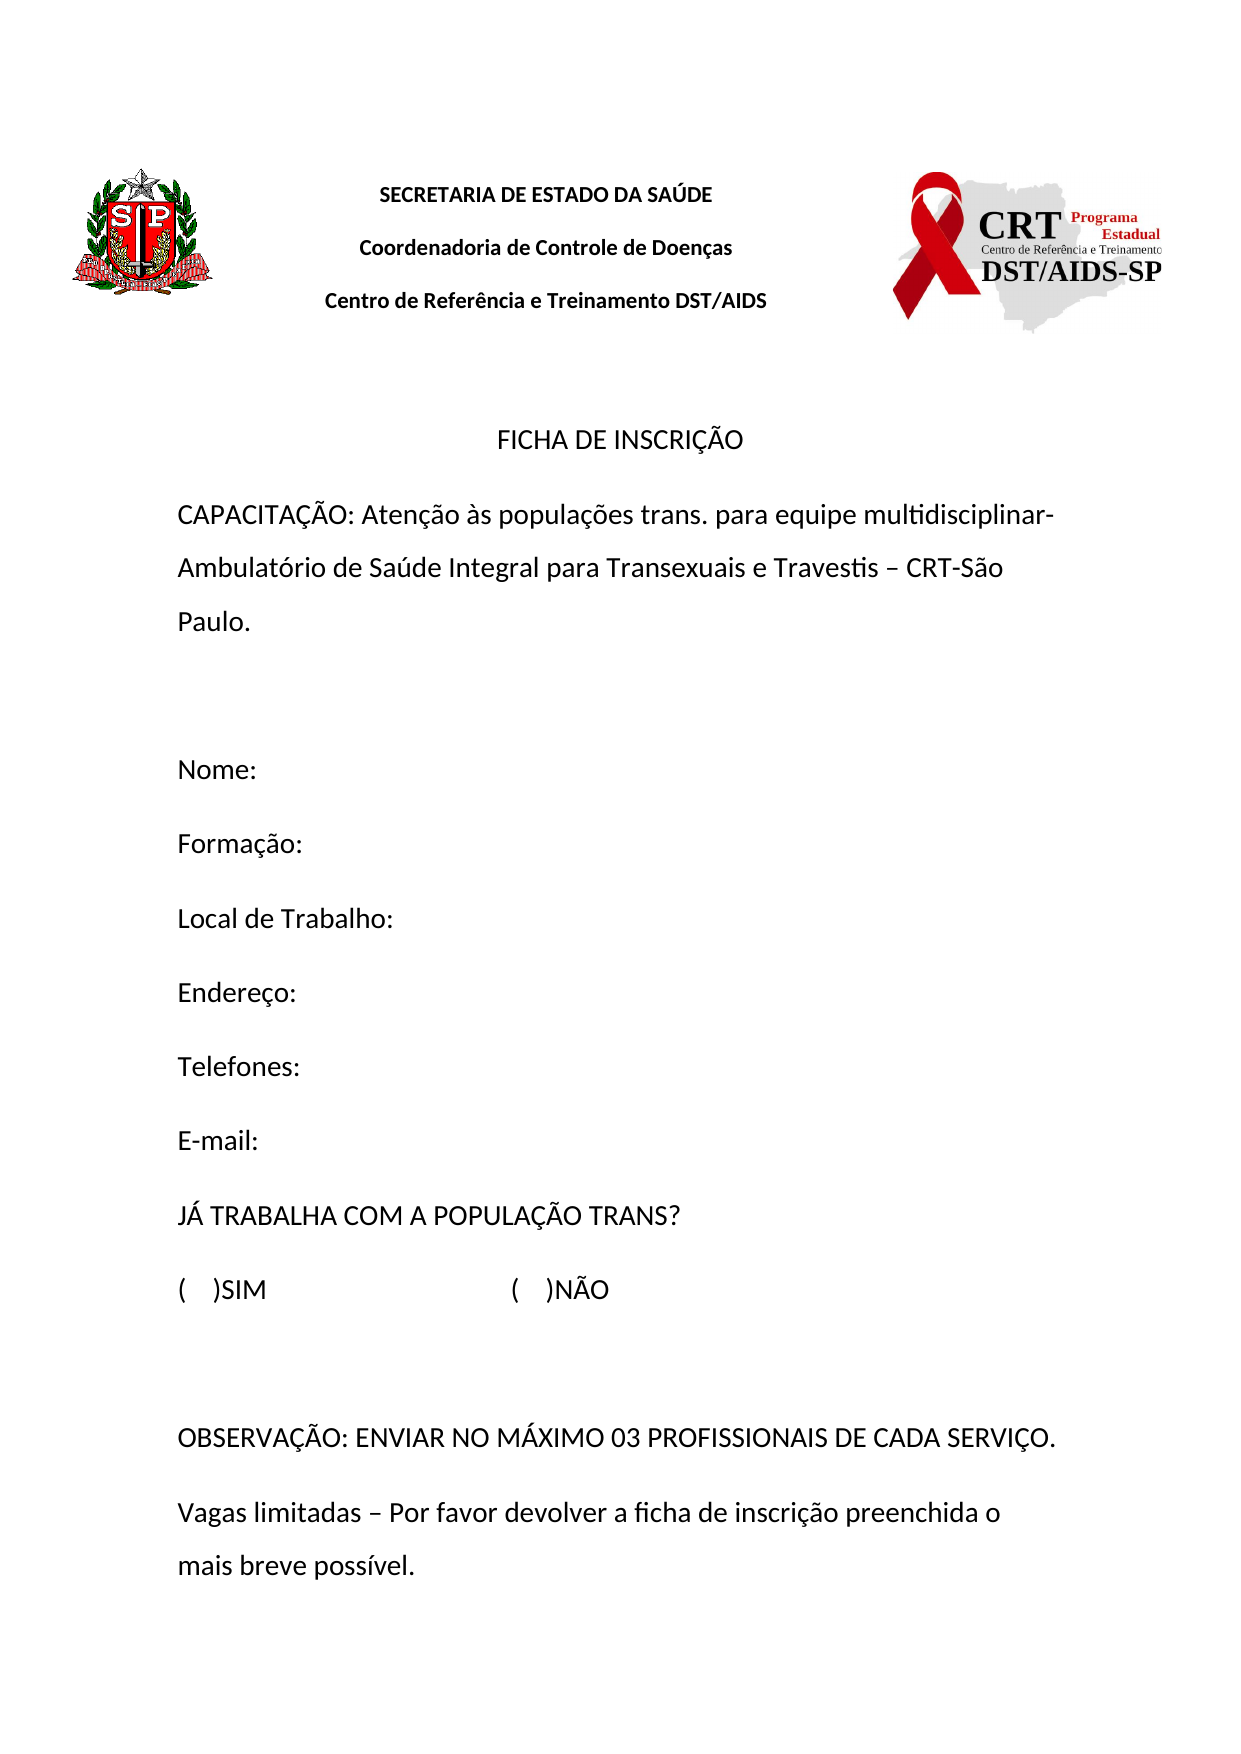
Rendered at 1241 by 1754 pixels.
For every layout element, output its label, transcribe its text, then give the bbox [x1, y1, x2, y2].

text CAPACITAÇÃO: Atenção às populações trans. para equipe multidisciplinar-Ambulatório de Saúde Integral para Transexuais e Travestis – CRT-São Paulo. [177, 496, 1063, 638]
text ( )SIM ( )NÃO [177, 1271, 1063, 1307]
text Telefones: [177, 1048, 1063, 1084]
text Endereço: [177, 974, 1063, 1009]
text OBSERVAÇÃO: ENVIAR NO MÁXIMO 03 PROFISSIONAIS DE CADA SERVIÇO. [177, 1419, 1063, 1455]
text JÁ TRABALHA COM A POPULAÇÃO TRANS? [177, 1197, 1063, 1232]
picture [892, 172, 1162, 334]
text FICHA DE INSCRIÇÃO [177, 421, 1063, 457]
text Nome: [177, 751, 1063, 787]
text Vagas limitadas – Por favor devolver a ficha de inscrição preenchida o mais breve possível. [177, 1494, 1063, 1583]
text E-mail: [177, 1122, 1063, 1158]
text Formação: [177, 825, 1063, 861]
text Local de Trabalho: [177, 900, 1063, 935]
